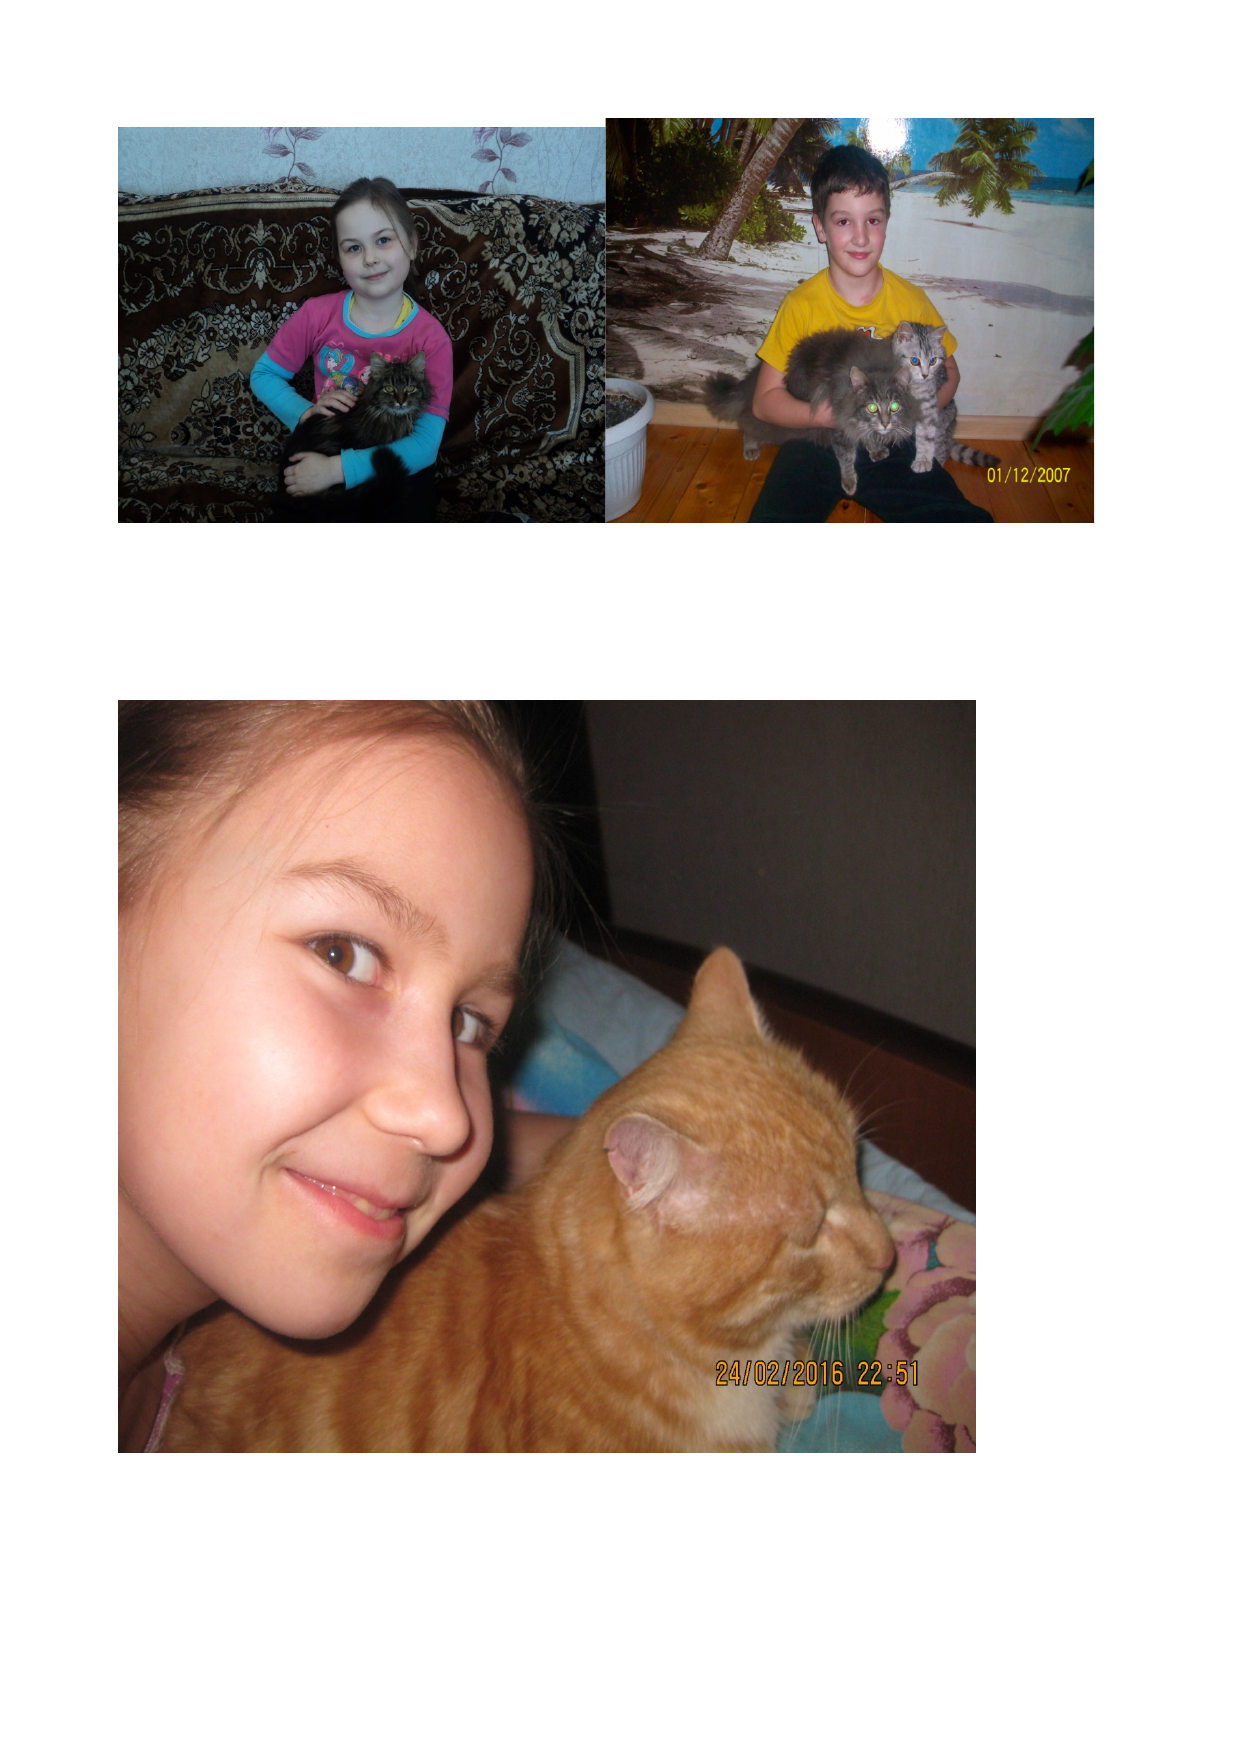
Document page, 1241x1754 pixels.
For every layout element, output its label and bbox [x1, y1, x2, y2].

picture [118, 118, 1095, 523]
picture [118, 700, 976, 1453]
